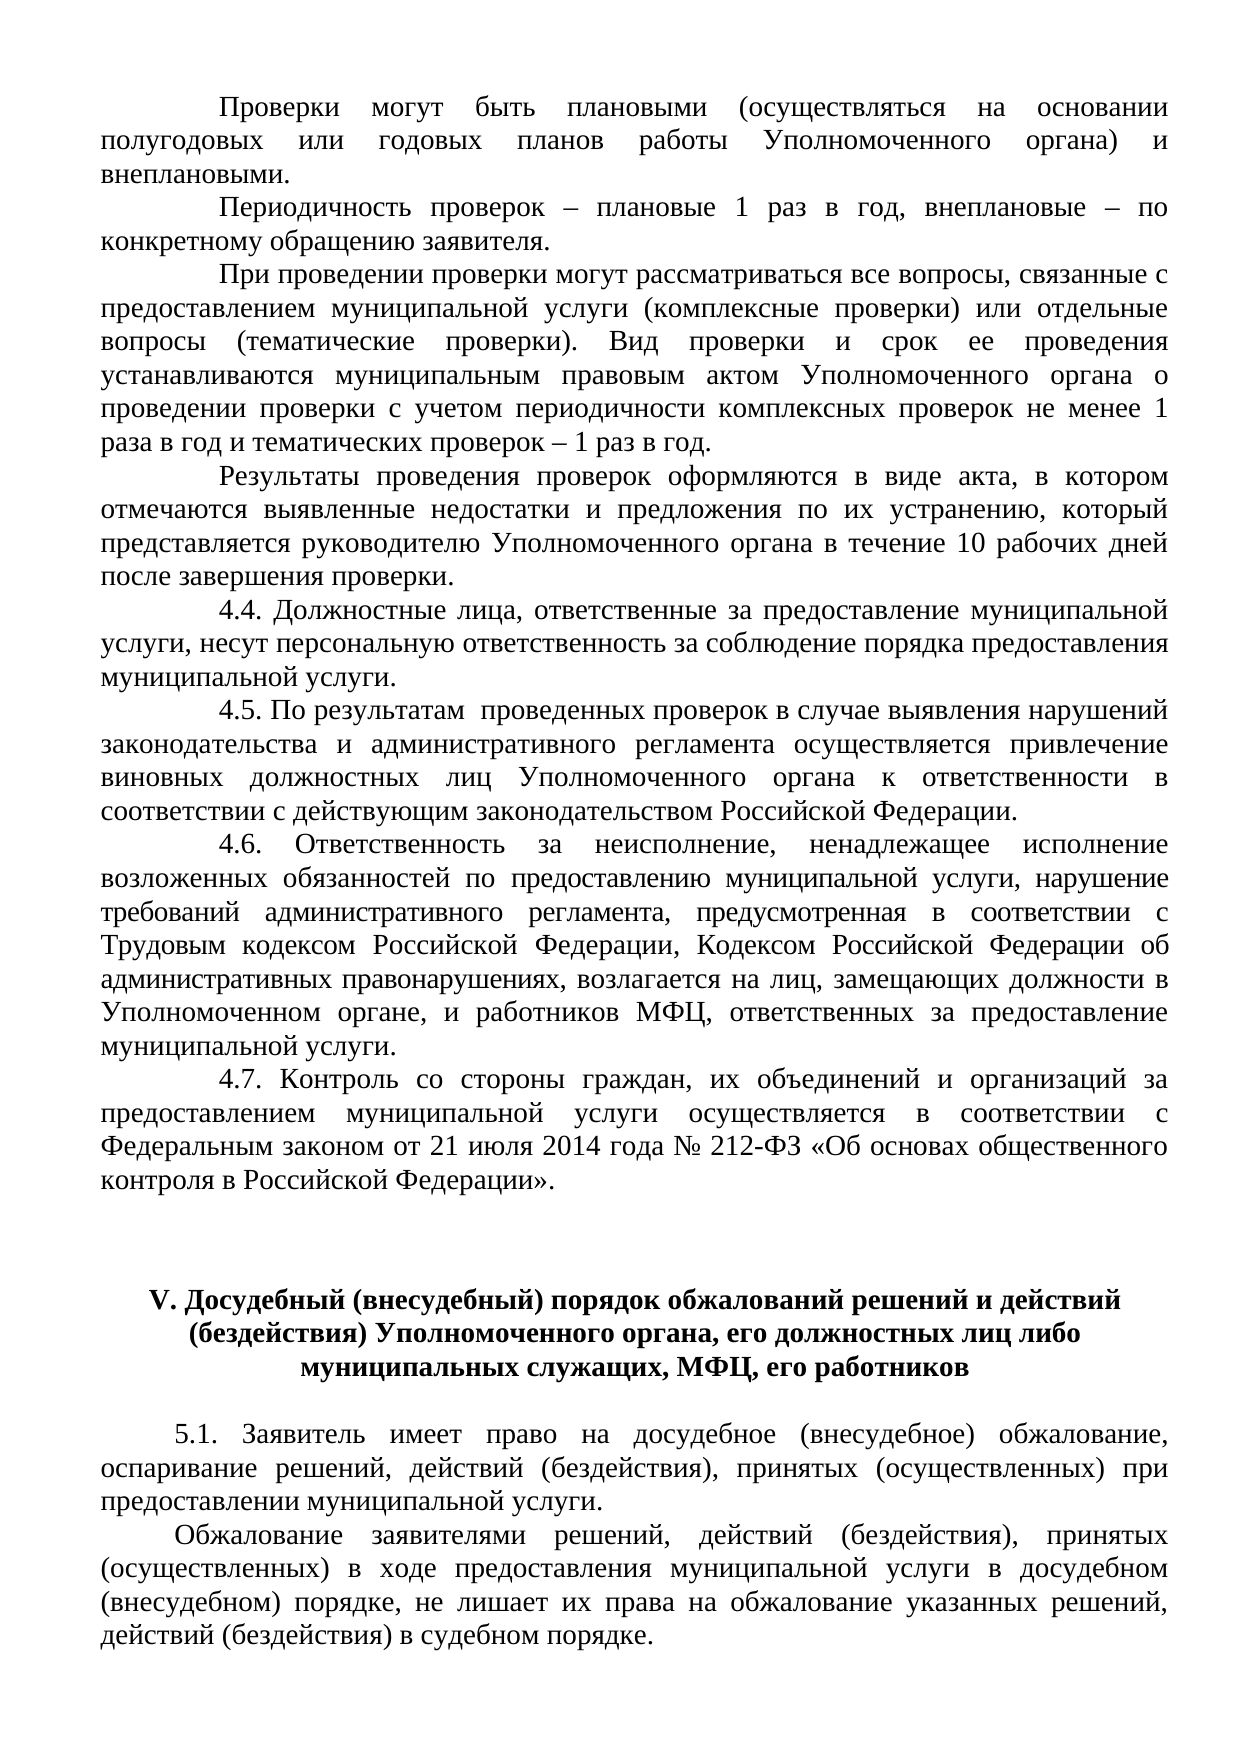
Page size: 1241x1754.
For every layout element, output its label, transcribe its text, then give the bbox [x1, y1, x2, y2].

text 5.1. Заявитель имеет право на досудебное (внесудебное) обжалование, оспаривание решений, действий (бездействия), принятых (осуществленных) при предоставлении муниципальной услуги. [100, 1416, 1169, 1517]
text Проверки могут быть плановыми (осуществляться на основании полугодовых или годовых планов работы Уполномоченного органа) и внеплановыми. [100, 89, 1169, 189]
text V. Досудебный (внесудебный) порядок обжалований решений и действий (бездействия) Уполномоченного органа, его должностных лиц либо муниципальных служащих, МФЦ, его работников [100, 1282, 1169, 1383]
subtitle 4.4. Должностные лица, ответственные за предоставление муниципальной услуги, несут персональную ответственность за соблюдение порядка предоставления муниципальной услуги. [100, 592, 1169, 692]
subtitle При проведении проверки могут рассматриваться все вопросы, связанные с предоставлением муниципальной услуги (комплексные проверки) или отдельные вопросы (тематические проверки). Вид проверки и срок ее проведения устанавливаются муниципальным правовым актом Уполномоченного органа о проведении проверки с учетом периодичности комплексных проверок не менее 1 раза в год и тематических проверок – 1 раз в год. [100, 256, 1169, 458]
subtitle 4.6. Ответственность за неисполнение, ненадлежащее исполнение возложенных обязанностей по предоставлению муниципальной услуги, нарушение требований административного регламента, предусмотренная в соответствии с Трудовым кодексом Российской Федерации, Кодексом Российской Федерации об административных правонарушениях, возлагается на лиц, замещающих должности в Уполномоченном органе, и работников МФЦ, ответственных за предоставление муниципальной услуги. [100, 827, 1169, 1061]
subtitle 4.7. Контроль со стороны граждан, их объединений и организаций за предоставлением муниципальной услуги осуществляется в соответствии с Федеральным законом от 21 июля 2014 года № 212-ФЗ «Об основах общественного контроля в Российской Федерации». [100, 1061, 1169, 1196]
text Периодичность проверок – плановые 1 раз в год, внеплановые – по конкретному обращению заявителя. [100, 189, 1169, 256]
text Обжалование заявителями решений, действий (бездействия), принятых (осуществленных) в ходе предоставления муниципальной услуги в досудебном (внесудебном) порядке, не лишает их права на обжалование указанных решений, действий (бездействия) в судебном порядке. [100, 1517, 1169, 1651]
subtitle Результаты проведения проверок оформляются в виде акта, в котором отмечаются выявленные недостатки и предложения по их устранению, который представляется руководителю Уполномоченного органа в течение 10 рабочих дней после завершения проверки. [100, 458, 1169, 592]
subtitle 4.5. По результатам проведенных проверок в случае выявления нарушений законодательства и административного регламента осуществляется привлечение виновных должностных лиц Уполномоченного органа к ответственности в соответствии с действующим законодательством Российской Федерации. [100, 692, 1169, 827]
